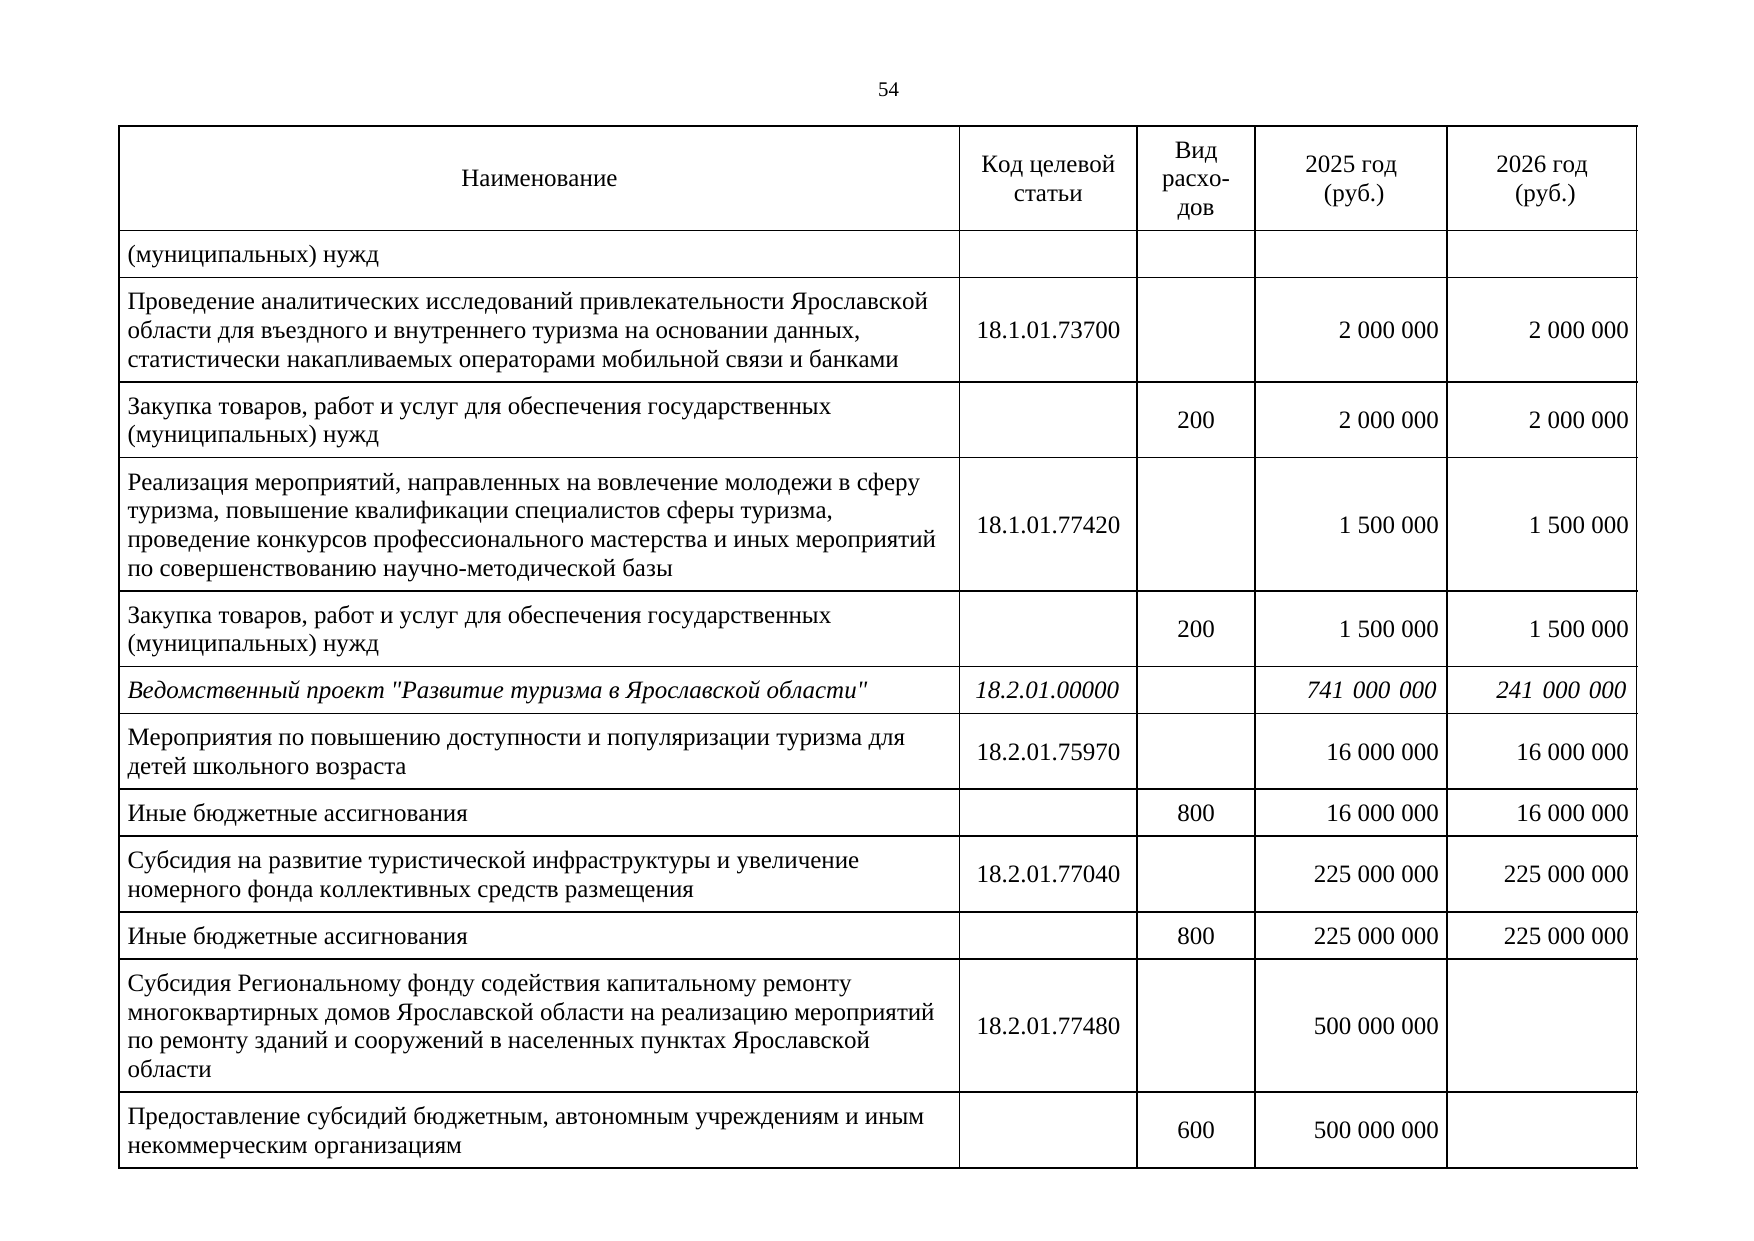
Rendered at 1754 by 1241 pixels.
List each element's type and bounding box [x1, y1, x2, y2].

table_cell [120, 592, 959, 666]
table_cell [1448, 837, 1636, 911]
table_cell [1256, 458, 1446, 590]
table_header [120, 127, 959, 229]
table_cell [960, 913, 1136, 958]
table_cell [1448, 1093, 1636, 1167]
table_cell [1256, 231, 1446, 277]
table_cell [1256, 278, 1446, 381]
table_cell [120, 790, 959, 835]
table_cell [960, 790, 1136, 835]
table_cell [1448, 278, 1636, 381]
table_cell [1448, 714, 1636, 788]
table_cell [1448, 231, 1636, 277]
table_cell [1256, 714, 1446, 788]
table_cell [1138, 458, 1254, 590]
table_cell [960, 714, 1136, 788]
table_header [960, 127, 1136, 229]
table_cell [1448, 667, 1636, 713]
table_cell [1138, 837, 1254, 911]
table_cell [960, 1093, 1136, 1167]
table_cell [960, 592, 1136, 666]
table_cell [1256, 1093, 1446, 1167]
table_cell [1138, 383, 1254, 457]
table_header [1448, 127, 1636, 229]
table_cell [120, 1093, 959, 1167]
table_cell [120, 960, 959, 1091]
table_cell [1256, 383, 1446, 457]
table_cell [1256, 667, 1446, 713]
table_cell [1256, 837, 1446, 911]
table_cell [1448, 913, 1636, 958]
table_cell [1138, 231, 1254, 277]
table_header [1138, 127, 1254, 229]
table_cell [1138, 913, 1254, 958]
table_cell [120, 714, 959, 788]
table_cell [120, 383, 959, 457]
table_header [1256, 127, 1446, 229]
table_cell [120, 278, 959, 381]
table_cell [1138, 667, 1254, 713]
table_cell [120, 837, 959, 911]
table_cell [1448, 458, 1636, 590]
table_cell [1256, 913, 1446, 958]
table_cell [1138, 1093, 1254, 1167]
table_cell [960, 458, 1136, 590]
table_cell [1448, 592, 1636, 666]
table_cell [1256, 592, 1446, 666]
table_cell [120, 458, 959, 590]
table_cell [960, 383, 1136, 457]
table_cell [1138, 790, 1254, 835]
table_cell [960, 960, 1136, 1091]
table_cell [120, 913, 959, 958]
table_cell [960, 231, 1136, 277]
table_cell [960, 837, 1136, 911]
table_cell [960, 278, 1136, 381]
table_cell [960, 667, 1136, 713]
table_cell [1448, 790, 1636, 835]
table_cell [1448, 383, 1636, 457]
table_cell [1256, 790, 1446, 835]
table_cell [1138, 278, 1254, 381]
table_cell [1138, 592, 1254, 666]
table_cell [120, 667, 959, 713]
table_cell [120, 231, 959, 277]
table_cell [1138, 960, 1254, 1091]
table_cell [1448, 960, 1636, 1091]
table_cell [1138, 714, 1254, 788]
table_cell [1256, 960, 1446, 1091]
